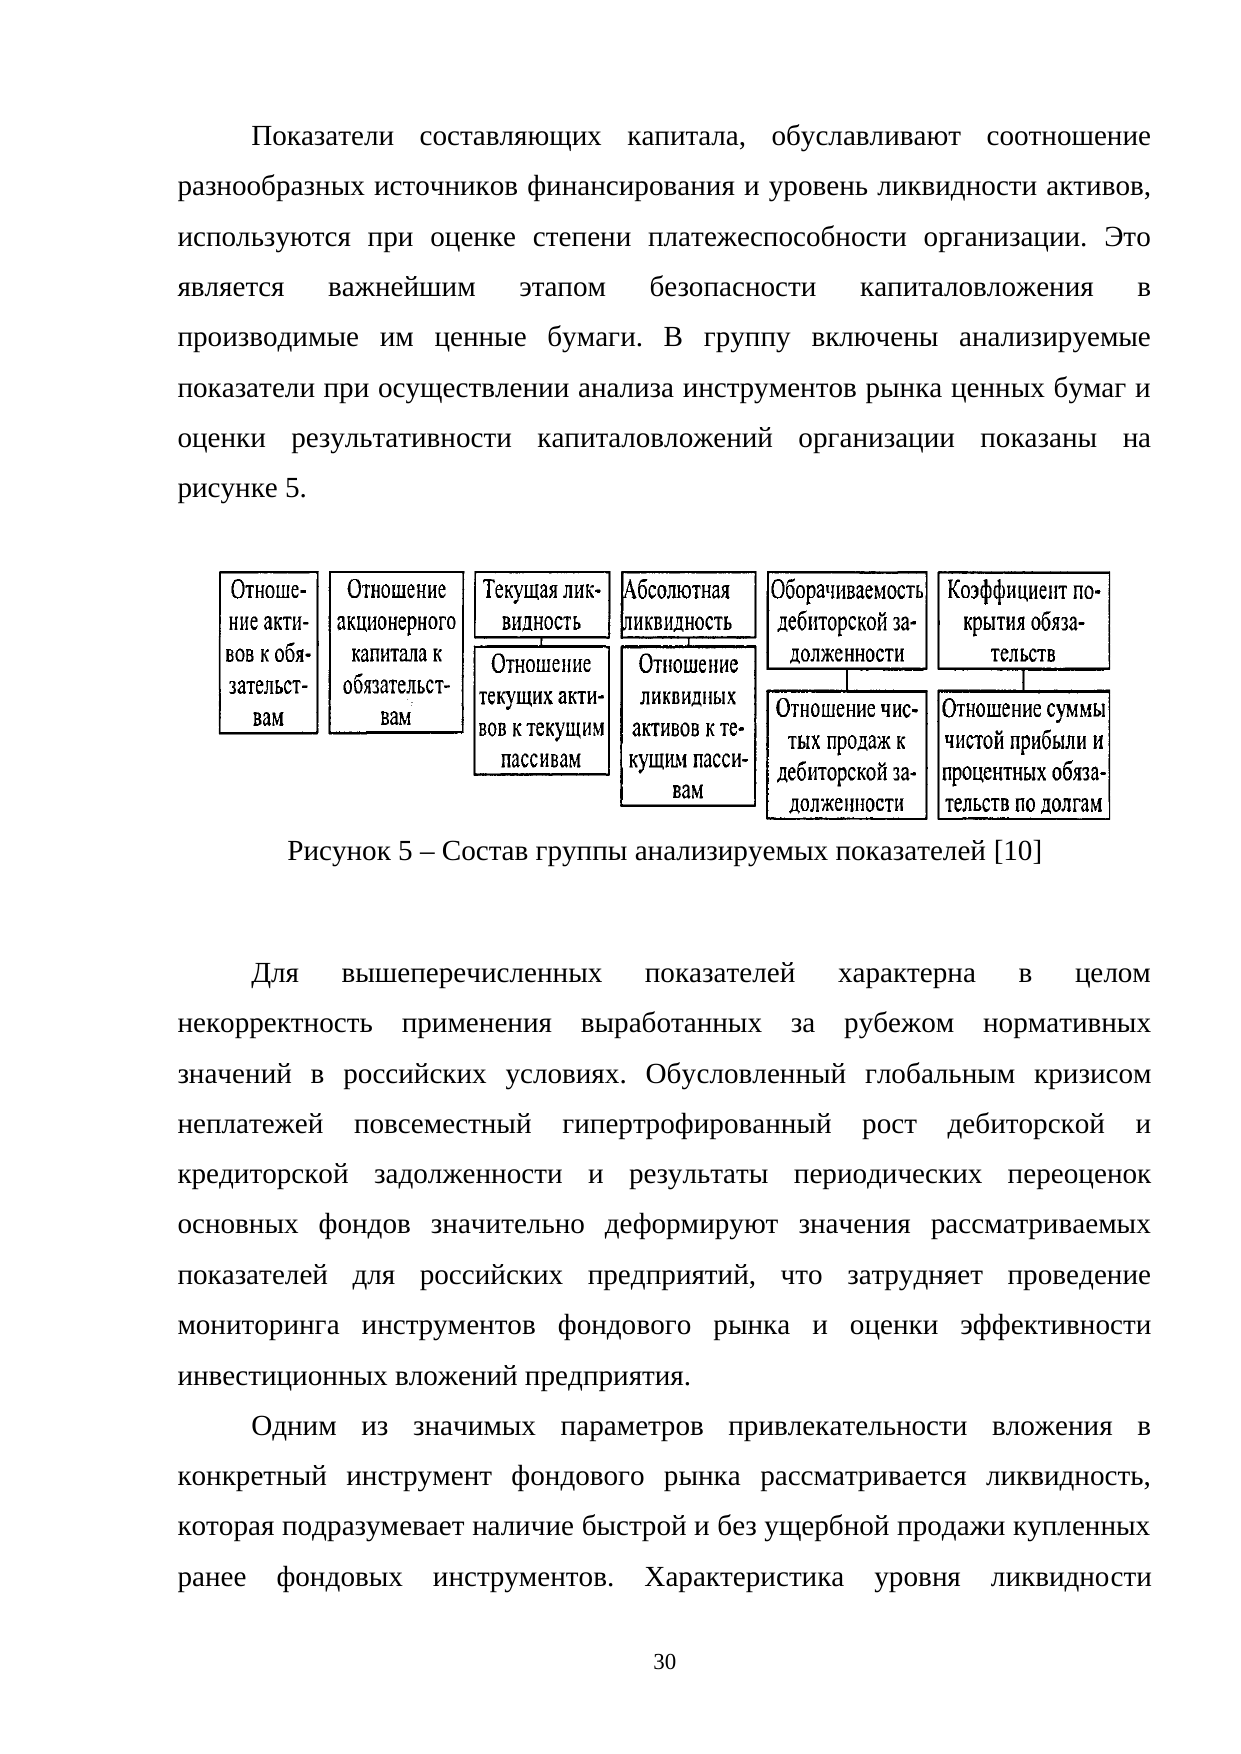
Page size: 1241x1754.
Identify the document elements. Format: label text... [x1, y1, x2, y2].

text Рисунок 5 – Состав группы анализируемых показателей [10] [177, 833, 1152, 867]
text Для вышеперечисленных показателей характерна в целом некорректность применения выработанных за рубежом нормативных значений в российских условиях. Обусловленный глобальным кризисом неплатежей повсеместный гипертрофированный рост дебиторской и кредиторской задолженности и результаты периодических переоценок основных фондов значительно деформируют значения рассматриваемых показателей для российских предприятий, что затрудняет проведение мониторинга инструментов фондового рынка и оценки эффективности инвестиционных вложений предприятия. [177, 955, 1152, 1391]
text Показатели составляющих капитала, обуславливают соотношение разнообразных источников финансирования и уровень ликвидности активов, используются при оценке степени платежеспособности организации. Это является важнейшим этапом безопасности капиталовложения в производимые им ценные бумаги. В группу включены анализируемые показатели при осуществлении анализа инструментов рынка ценных бумаг и оценки результативности капиталовложений организации показаны на рисунке 5. [177, 118, 1152, 504]
picture [218, 571, 1110, 820]
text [177, 1408, 1152, 1592]
